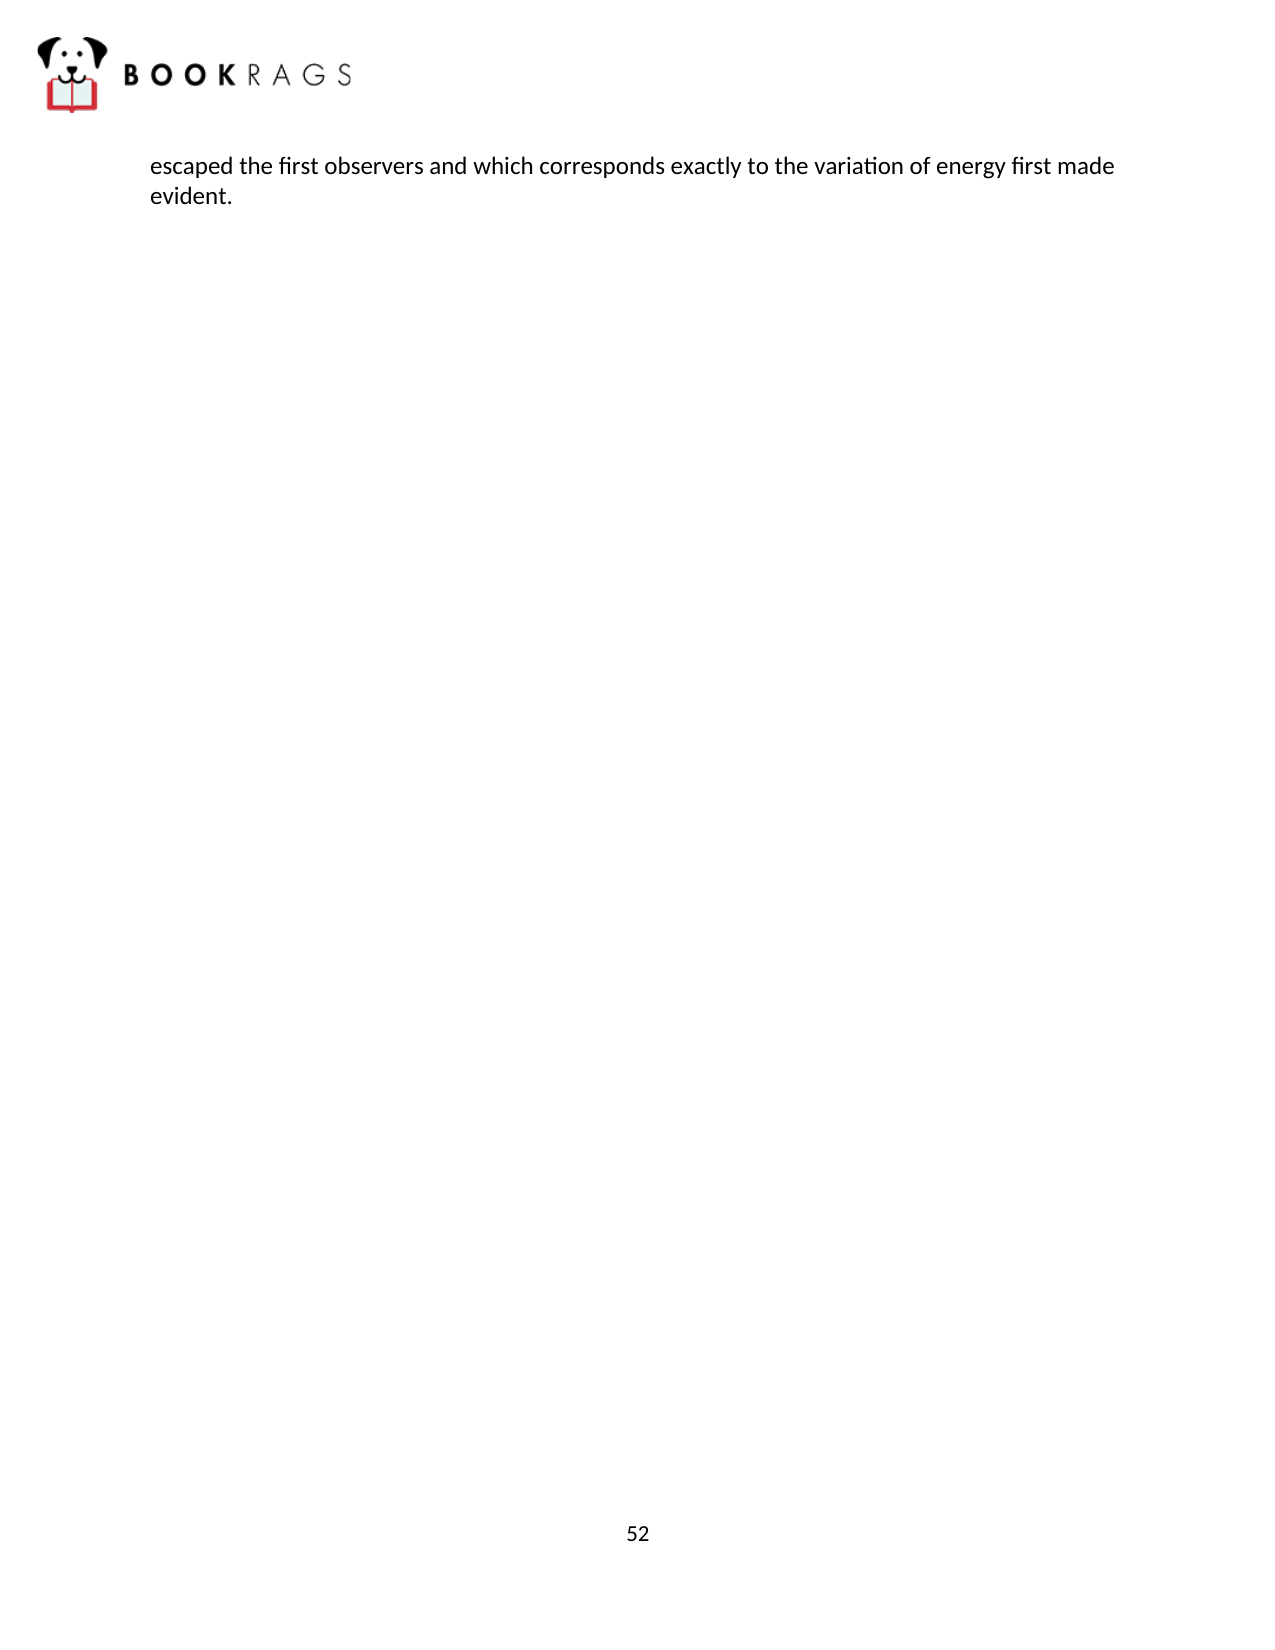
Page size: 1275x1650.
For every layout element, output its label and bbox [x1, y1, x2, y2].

picture [37, 37, 351, 113]
text [150, 150, 1125, 211]
